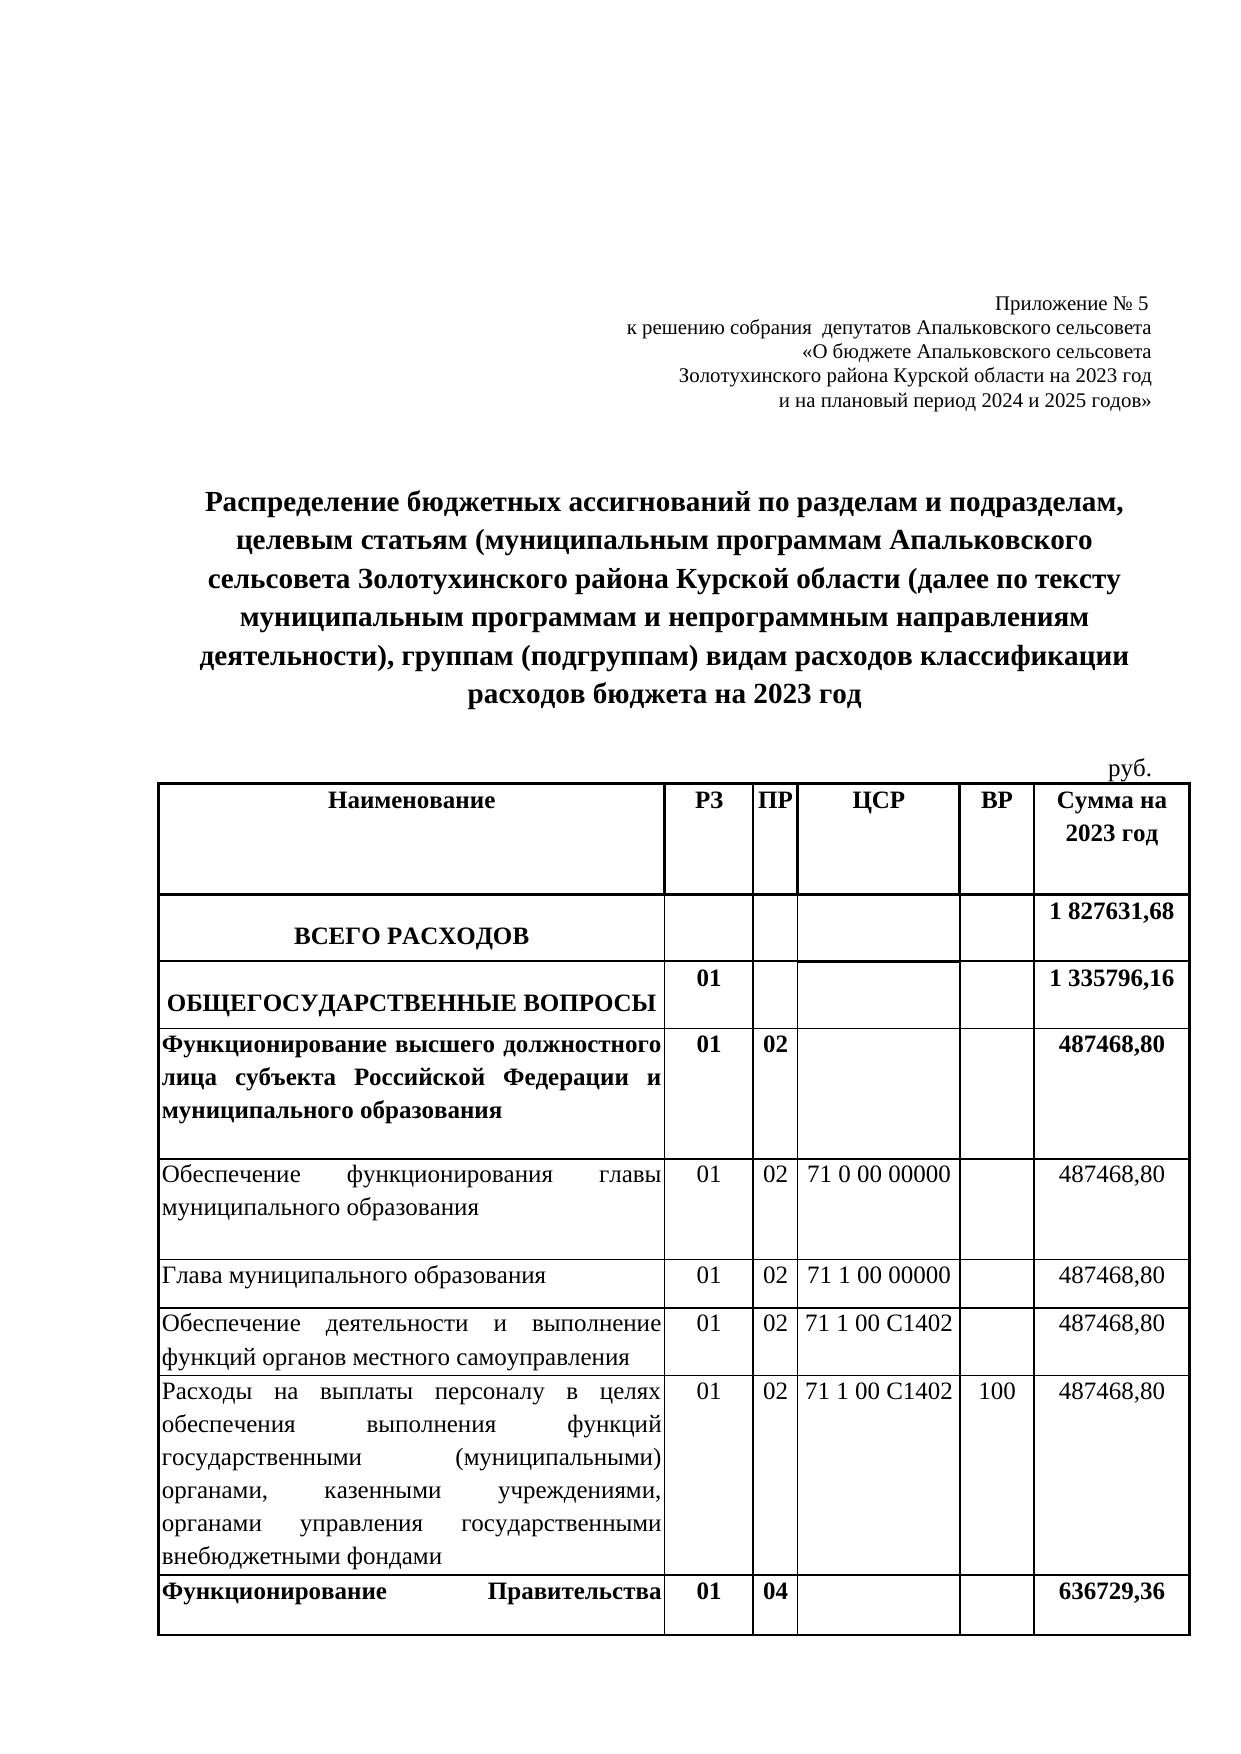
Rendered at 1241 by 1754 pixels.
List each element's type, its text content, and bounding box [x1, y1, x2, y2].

text «О бюджете Апальковского сельсовета [177, 339, 1152, 363]
table_header Сумма на 2023 год [1035, 785, 1188, 893]
table_cell Расходы на выплаты персоналу в целях обеспечения выполнения функций государственными (муниципальными) органами, казенными учреждениями, органами управления государственными внебюджетными фондами [160, 1376, 664, 1574]
table_header ЦСР [799, 785, 958, 893]
table_cell [754, 896, 797, 960]
table_cell 1 827631,68 [1035, 896, 1188, 960]
table_cell 71 1 00 00000 [798, 1260, 959, 1307]
table_cell 487468,80 [1035, 1260, 1188, 1307]
text к решению собрания депутатов Апальковского сельсовета [177, 315, 1152, 339]
table_cell [961, 1309, 1033, 1374]
table_cell [665, 896, 752, 960]
table_cell [961, 1029, 1033, 1158]
table_cell 02 [754, 1260, 797, 1307]
table_cell 02 [754, 1029, 797, 1158]
table_header ПР [754, 785, 796, 893]
table_header Наименование [160, 785, 663, 893]
table_cell Функционирование высшего должностного лица субъекта Российской Федерации и муниципального образования [160, 1029, 664, 1158]
table_cell [798, 1576, 959, 1634]
table_cell 1 335796,16 [1035, 962, 1188, 1028]
table_cell [961, 1160, 1033, 1258]
table_cell 02 [754, 1160, 797, 1258]
table_cell 02 [754, 1376, 797, 1574]
table_cell [961, 962, 1033, 1028]
table_cell 487468,80 [1035, 1309, 1188, 1374]
table_cell 01 [665, 1376, 752, 1574]
table_cell [798, 963, 959, 1028]
table_cell 02 [754, 1309, 797, 1374]
table_cell ВСЕГО РАСХОДОВ [160, 896, 664, 960]
table_cell 01 [665, 1260, 752, 1307]
table_cell [798, 896, 959, 960]
table_cell 01 [665, 1029, 752, 1158]
table_cell ОБЩЕГОСУДАРСТВЕННЫЕ ВОПРОСЫ [160, 962, 664, 1028]
table_cell 04 [754, 1576, 797, 1634]
table_cell 487468,80 [1035, 1160, 1188, 1258]
table_cell 636729,36 [1035, 1576, 1188, 1634]
table_cell 487468,80 [1035, 1029, 1188, 1158]
table_cell [961, 896, 1033, 960]
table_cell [160, 1576, 664, 1634]
table_cell 01 [665, 1160, 752, 1258]
table_header ВР [961, 785, 1033, 893]
table_cell [961, 1576, 1033, 1634]
table_cell 01 [665, 962, 752, 1028]
text и на плановый период 2024 и 2025 годов» [177, 387, 1152, 412]
table_cell 01 [665, 1576, 752, 1634]
table_cell [798, 1029, 959, 1158]
table_cell 71 1 00 С1402 [798, 1376, 959, 1574]
table_cell Обеспечение деятельности и выполнение функций органов местного самоуправления [160, 1309, 664, 1374]
table_header РЗ [666, 785, 752, 893]
table_header Распределение бюджетных ассигнований по разделам и подразделам, целевым статьям (муниципальным программам Апальковского сельсовета Золотухинского района Курской области (далее по тексту муниципальным программам и непрограммным направлениям деятельности), группам (подгруппам) видам расходов классификации расходов бюджета на 2023 год [166, 484, 1163, 753]
text руб. [177, 753, 1152, 782]
table_cell Обеспечение функционирования главы муниципального образования [160, 1160, 664, 1258]
table_cell 487468,80 [1035, 1376, 1188, 1574]
table_cell [961, 1260, 1033, 1307]
table_cell Глава муниципального образования [160, 1260, 664, 1307]
table_cell 100 [961, 1376, 1033, 1574]
table_cell 71 0 00 00000 [798, 1160, 959, 1258]
table_cell 01 [665, 1309, 752, 1374]
table_cell [754, 962, 797, 1028]
text Приложение № 5 [177, 291, 1152, 315]
table_cell 71 1 00 С1402 [798, 1309, 959, 1374]
text Золотухинского района Курской области на 2023 год [177, 363, 1152, 387]
